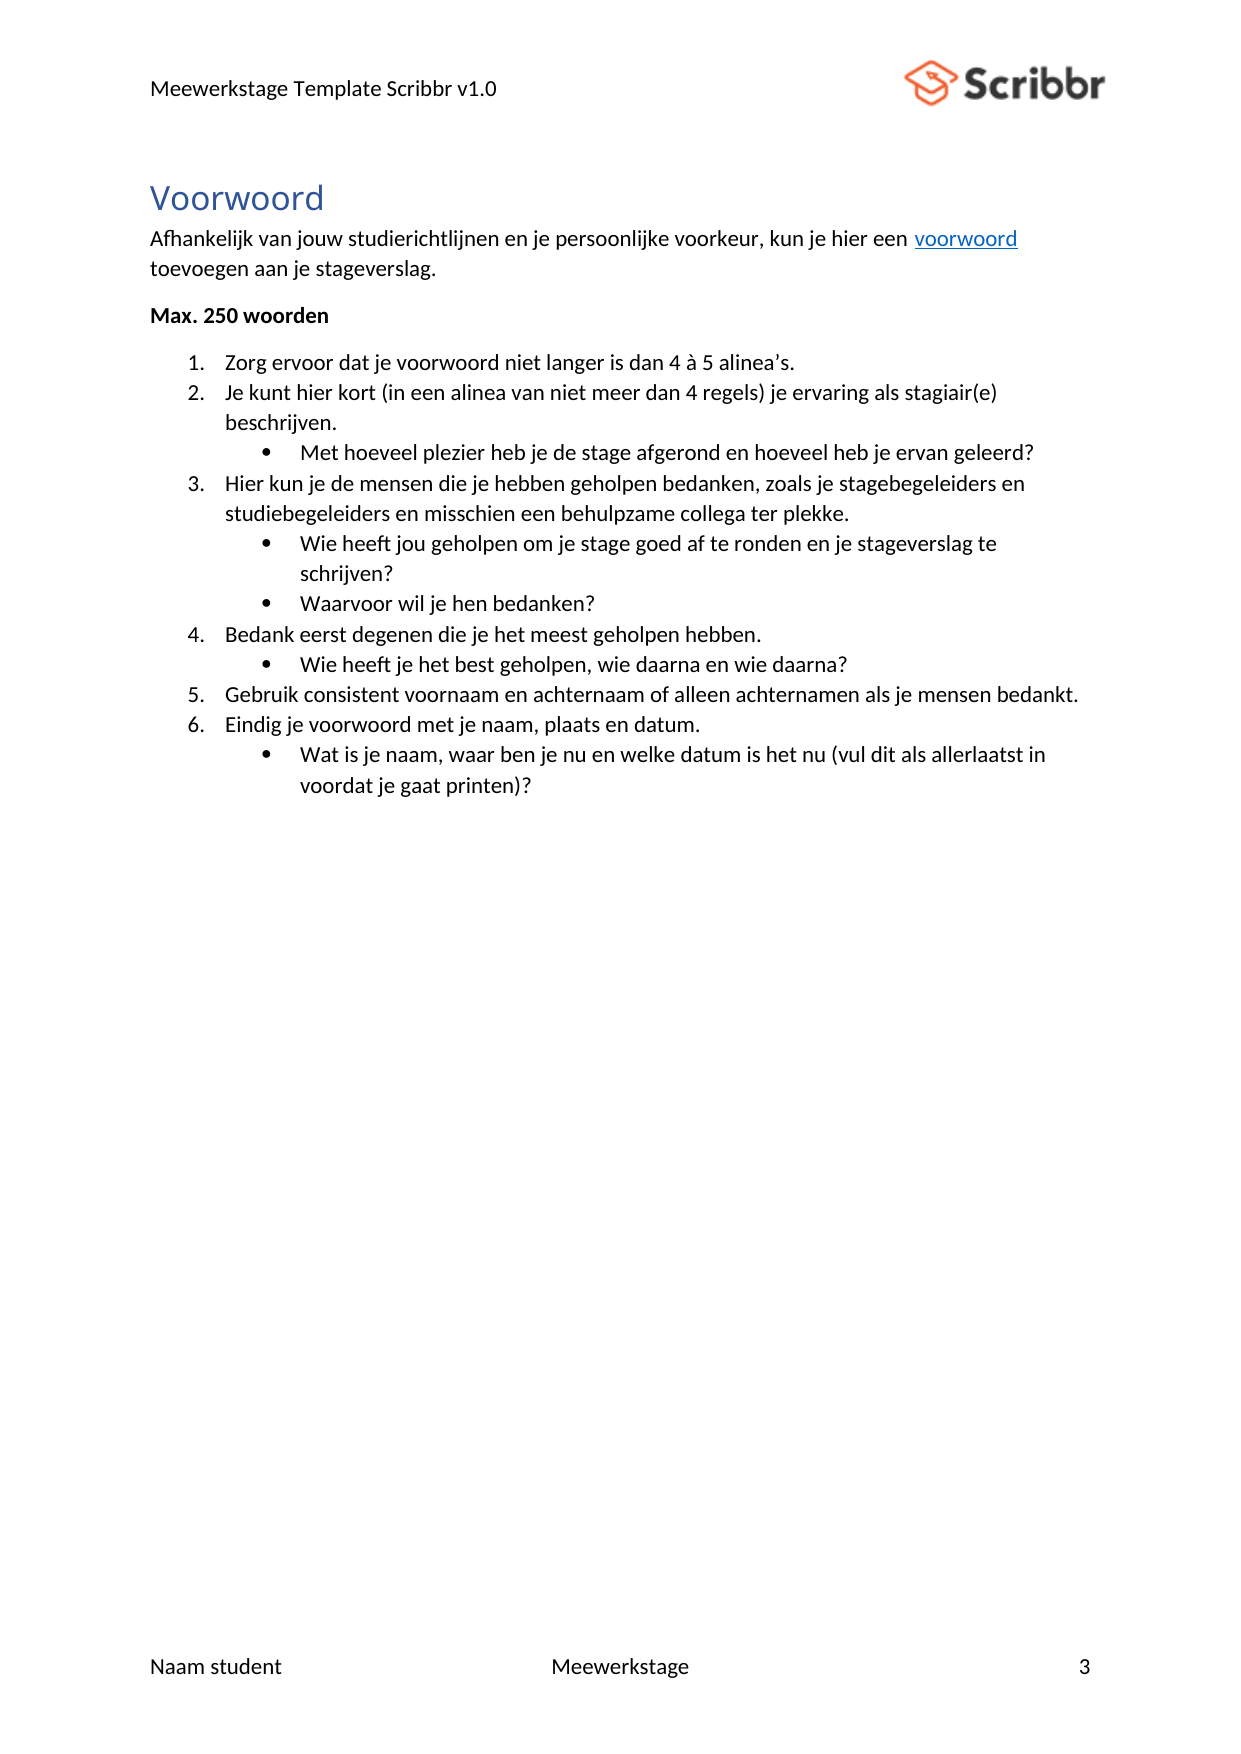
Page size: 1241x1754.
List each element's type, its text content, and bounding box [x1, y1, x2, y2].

list Bedank eerst degenen die je het meest geholpen hebben. [187, 620, 1090, 648]
list Gebruik consistent voornaam en achternaam of alleen achternamen als je mensen bedankt. [187, 680, 1090, 708]
picture [903, 60, 1107, 108]
list Met hoeveel plezier heb je de stage afgerond en hoeveel heb je ervan geleerd? [262, 438, 1090, 467]
list Wat is je naam, waar ben je nu en welke datum is het nu (vul dit als allerlaatst in voordat je gaat printen)? [262, 741, 1090, 799]
list Wie heeft je het best geholpen, wie daarna en wie daarna? [262, 650, 1090, 678]
text Max. 250 woorden [150, 301, 1090, 329]
list Je kunt hier kort (in een alinea van niet meer dan 4 regels) je ervaring als stagiair(e) beschrijven. [187, 378, 1090, 436]
list Waarvoor wil je hen bedanken? [262, 589, 1090, 618]
list Wie heeft jou geholpen om je stage goed af te ronden en je stageverslag te schrijven? [262, 529, 1090, 587]
list Eindig je voorwoord met je naam, plaats en datum. [187, 710, 1090, 738]
subtitle Voorwoord [150, 175, 1090, 220]
list Hier kun je de mensen die je hebben geholpen bedanken, zoals je stagebegeleiders en studiebegeleiders en misschien een behulpzame collega ter plekke. [187, 469, 1090, 527]
text Afhankelijk van jouw studierichtlijnen en je persoonlijke voorkeur, kun je hier een voorwoord toevoegen aan je stageverslag. [150, 224, 1090, 282]
list Zorg ervoor dat je voorwoord niet langer is dan 4 à 5 alinea’s. [187, 348, 1090, 376]
